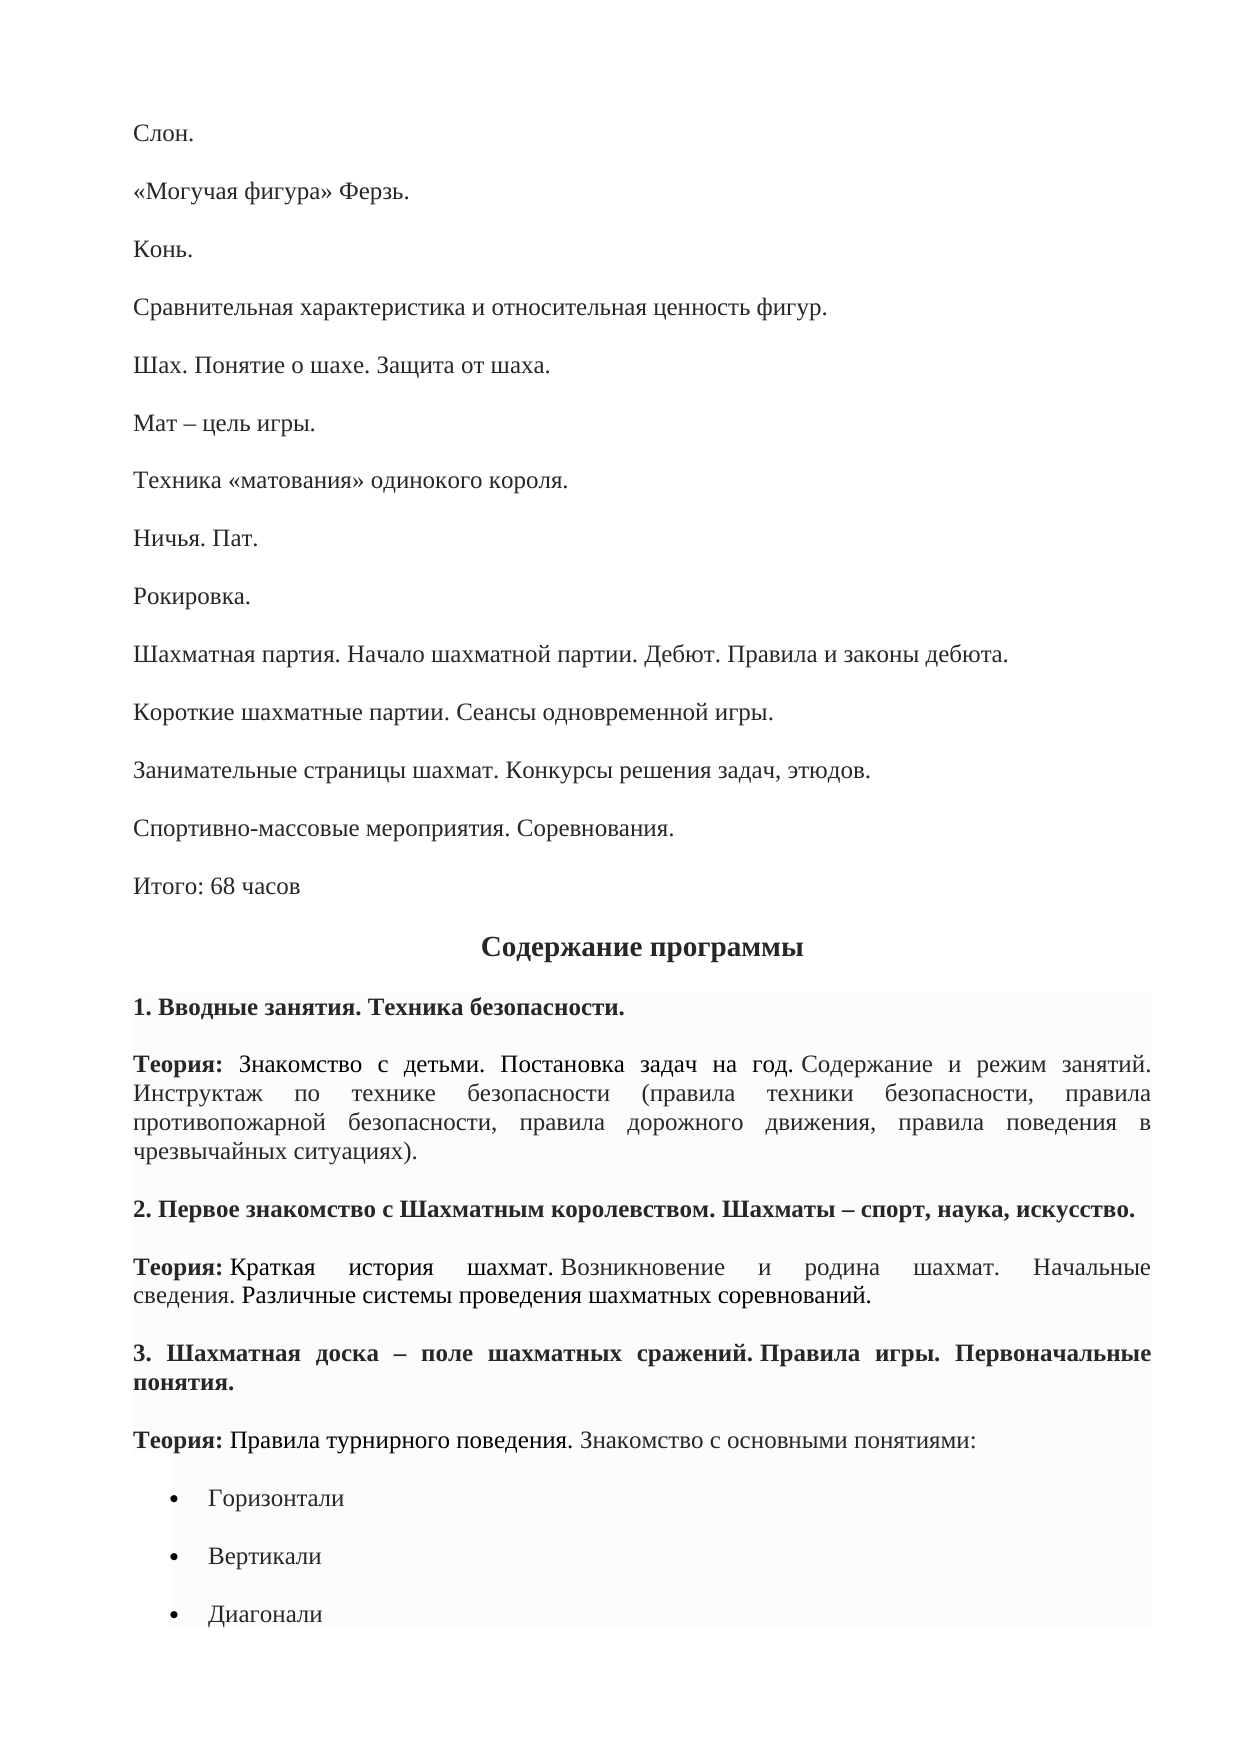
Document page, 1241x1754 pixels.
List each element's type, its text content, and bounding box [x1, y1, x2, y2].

text 1. Вводные занятия. Техника безопасности. [133, 992, 1152, 1020]
text Итого: 68 часов [133, 871, 1152, 900]
list Вертикали [170, 1541, 1152, 1569]
text Слон. [133, 118, 1152, 147]
text Короткие шахматные партии. Сеансы одновременной игры. [133, 697, 1152, 726]
text Теория: Краткая история шахмат. Возникновение и родина шахмат. Начальные сведения. Различные системы проведения шахматных соревнований. [133, 1252, 1152, 1309]
text Сравнительная характеристика и относительная ценность фигур. [133, 292, 1152, 321]
text Конь. [133, 234, 1152, 263]
text Рокировка. [133, 581, 1152, 610]
text Спортивно-массовые мероприятия. Соревнования. [133, 813, 1152, 842]
text «Могучая фигура» Ферзь. [133, 176, 1152, 205]
text 3. Шахматная доска – поле шахматных сражений. Правила игры. Первоначальные понятия. [133, 1338, 1152, 1396]
text Занимательные страницы шахмат. Конкурсы решения задач, этюдов. [133, 755, 1152, 784]
text Ничья. Пат. [133, 523, 1152, 552]
text Техника «матования» одинокого короля. [133, 466, 1152, 494]
text Шах. Понятие о шахе. Защита от шаха. [133, 350, 1152, 378]
text 2. Первое знакомство с Шахматным королевством. Шахматы – спорт, наука, искусство. [133, 1194, 1152, 1222]
text Теория: Правила турнирного поведения. Знакомство с основными понятиями: [133, 1425, 1152, 1454]
text Содержание программы [133, 929, 1152, 962]
text Шахматная партия. Начало шахматной партии. Дебют. Правила и законы дебюта. [133, 639, 1152, 668]
list Горизонтали [170, 1483, 1152, 1512]
text Мат – цель игры. [133, 408, 1152, 436]
list Диагонали [170, 1599, 1152, 1627]
text Теория: Знакомство с детьми. Постановка задач на год. Содержание и режим занятий. Инструктаж по технике безопасности (правила техники безопасности, правила противопожарной безопасности, правила дорожного движения, правила поведения в чрезвычайных ситуациях). [133, 1049, 1152, 1164]
